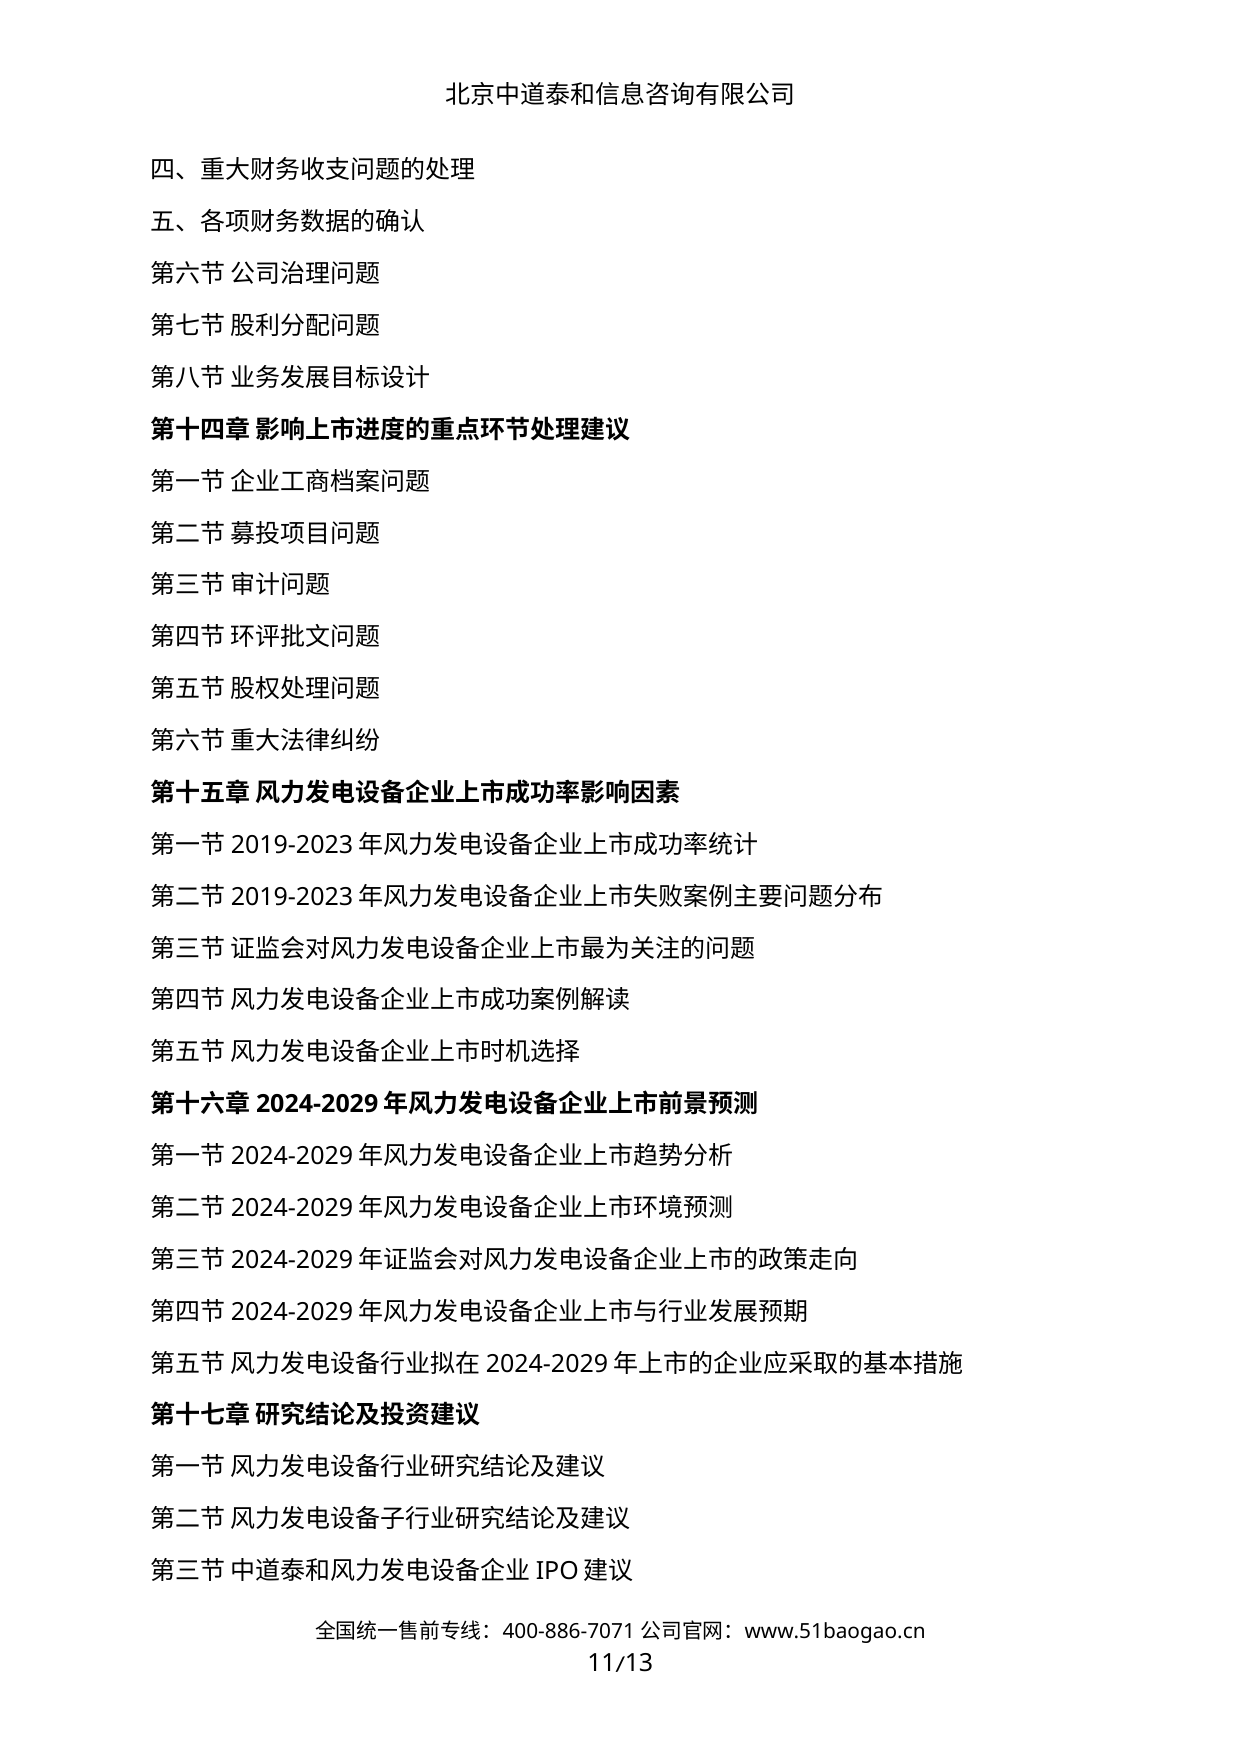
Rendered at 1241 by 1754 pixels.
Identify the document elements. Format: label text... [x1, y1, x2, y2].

text 第五节 股权处理问题 [150, 669, 1090, 705]
text 第三节 证监会对风力发电设备企业上市最为关注的问题 [150, 928, 1090, 964]
text 第十五章 风力发电设备企业上市成功率影响因素 [150, 772, 1090, 809]
text 第一节 2024-2029年风力发电设备企业上市趋势分析 [150, 1136, 1090, 1172]
text 第二节 2019-2023年风力发电设备企业上市失败案例主要问题分布 [150, 876, 1090, 912]
text 第四节 2024-2029年风力发电设备企业上市与行业发展预期 [150, 1291, 1090, 1327]
text 第五节 风力发电设备企业上市时机选择 [150, 1032, 1090, 1068]
text 第一节 2019-2023年风力发电设备企业上市成功率统计 [150, 824, 1090, 861]
text 第三节 2024-2029年证监会对风力发电设备企业上市的政策走向 [150, 1239, 1090, 1276]
text 第十七章 研究结论及投资建议 [150, 1395, 1090, 1431]
text 第六节 公司治理问题 [150, 254, 1090, 290]
text 第四节 环评批文问题 [150, 617, 1090, 653]
text 第八节 业务发展目标设计 [150, 357, 1090, 394]
text 四、重大财务收支问题的处理 [150, 150, 1090, 186]
text 第十六章 2024-2029年风力发电设备企业上市前景预测 [150, 1084, 1090, 1120]
text 第二节 募投项目问题 [150, 513, 1090, 549]
text 第一节 企业工商档案问题 [150, 461, 1090, 497]
text 五、各项财务数据的确认 [150, 202, 1090, 238]
text 第三节 审计问题 [150, 565, 1090, 601]
text 第三节 中道泰和风力发电设备企业IPO建议 [150, 1551, 1090, 1587]
text 第十四章 影响上市进度的重点环节处理建议 [150, 409, 1090, 446]
text 第一节 风力发电设备行业研究结论及建议 [150, 1447, 1090, 1483]
text 第六节 重大法律纠纷 [150, 721, 1090, 757]
text 第七节 股利分配问题 [150, 306, 1090, 342]
text 第四节 风力发电设备企业上市成功案例解读 [150, 980, 1090, 1016]
text 第二节 风力发电设备子行业研究结论及建议 [150, 1499, 1090, 1535]
text 第五节 风力发电设备行业拟在2024-2029年上市的企业应采取的基本措施 [150, 1343, 1090, 1379]
text 第二节 2024-2029年风力发电设备企业上市环境预测 [150, 1187, 1090, 1224]
